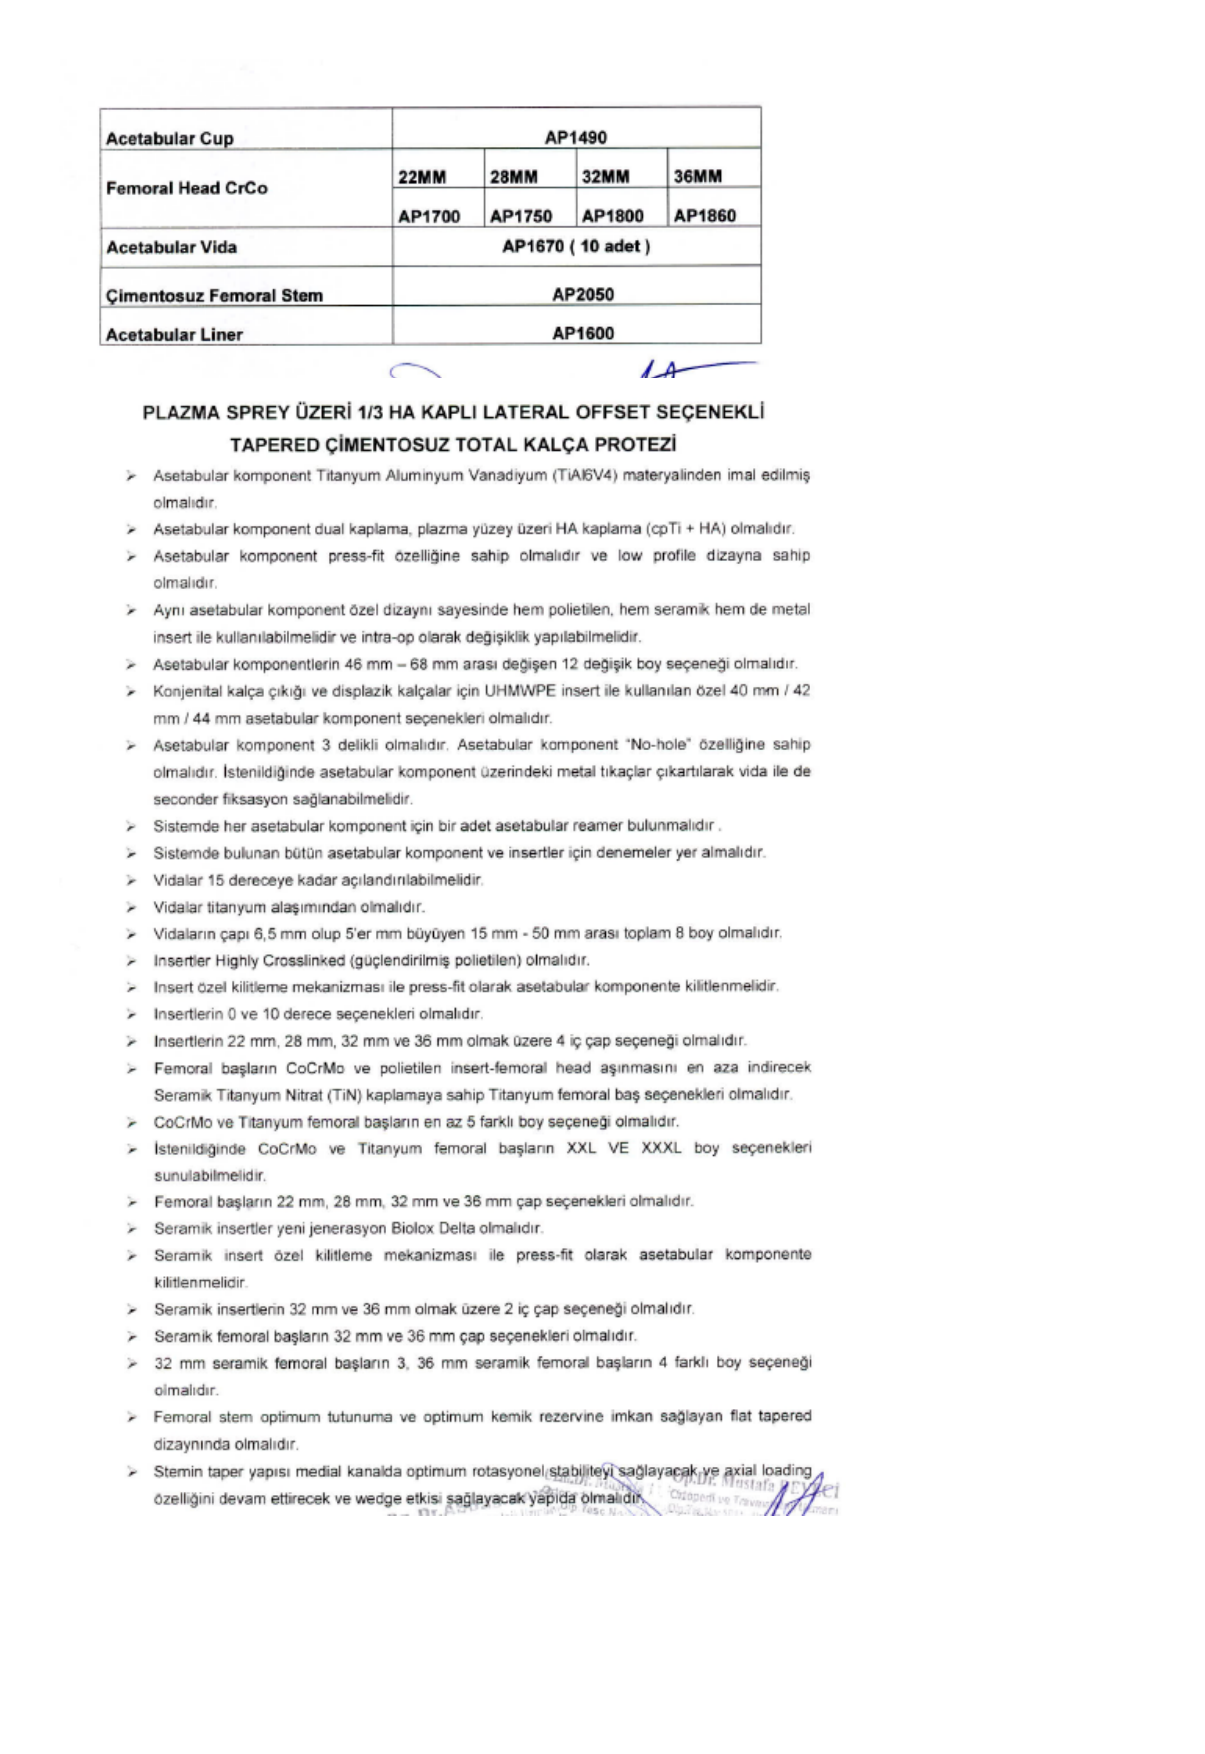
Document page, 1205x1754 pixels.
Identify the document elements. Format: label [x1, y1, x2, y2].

picture [59, 59, 907, 1516]
